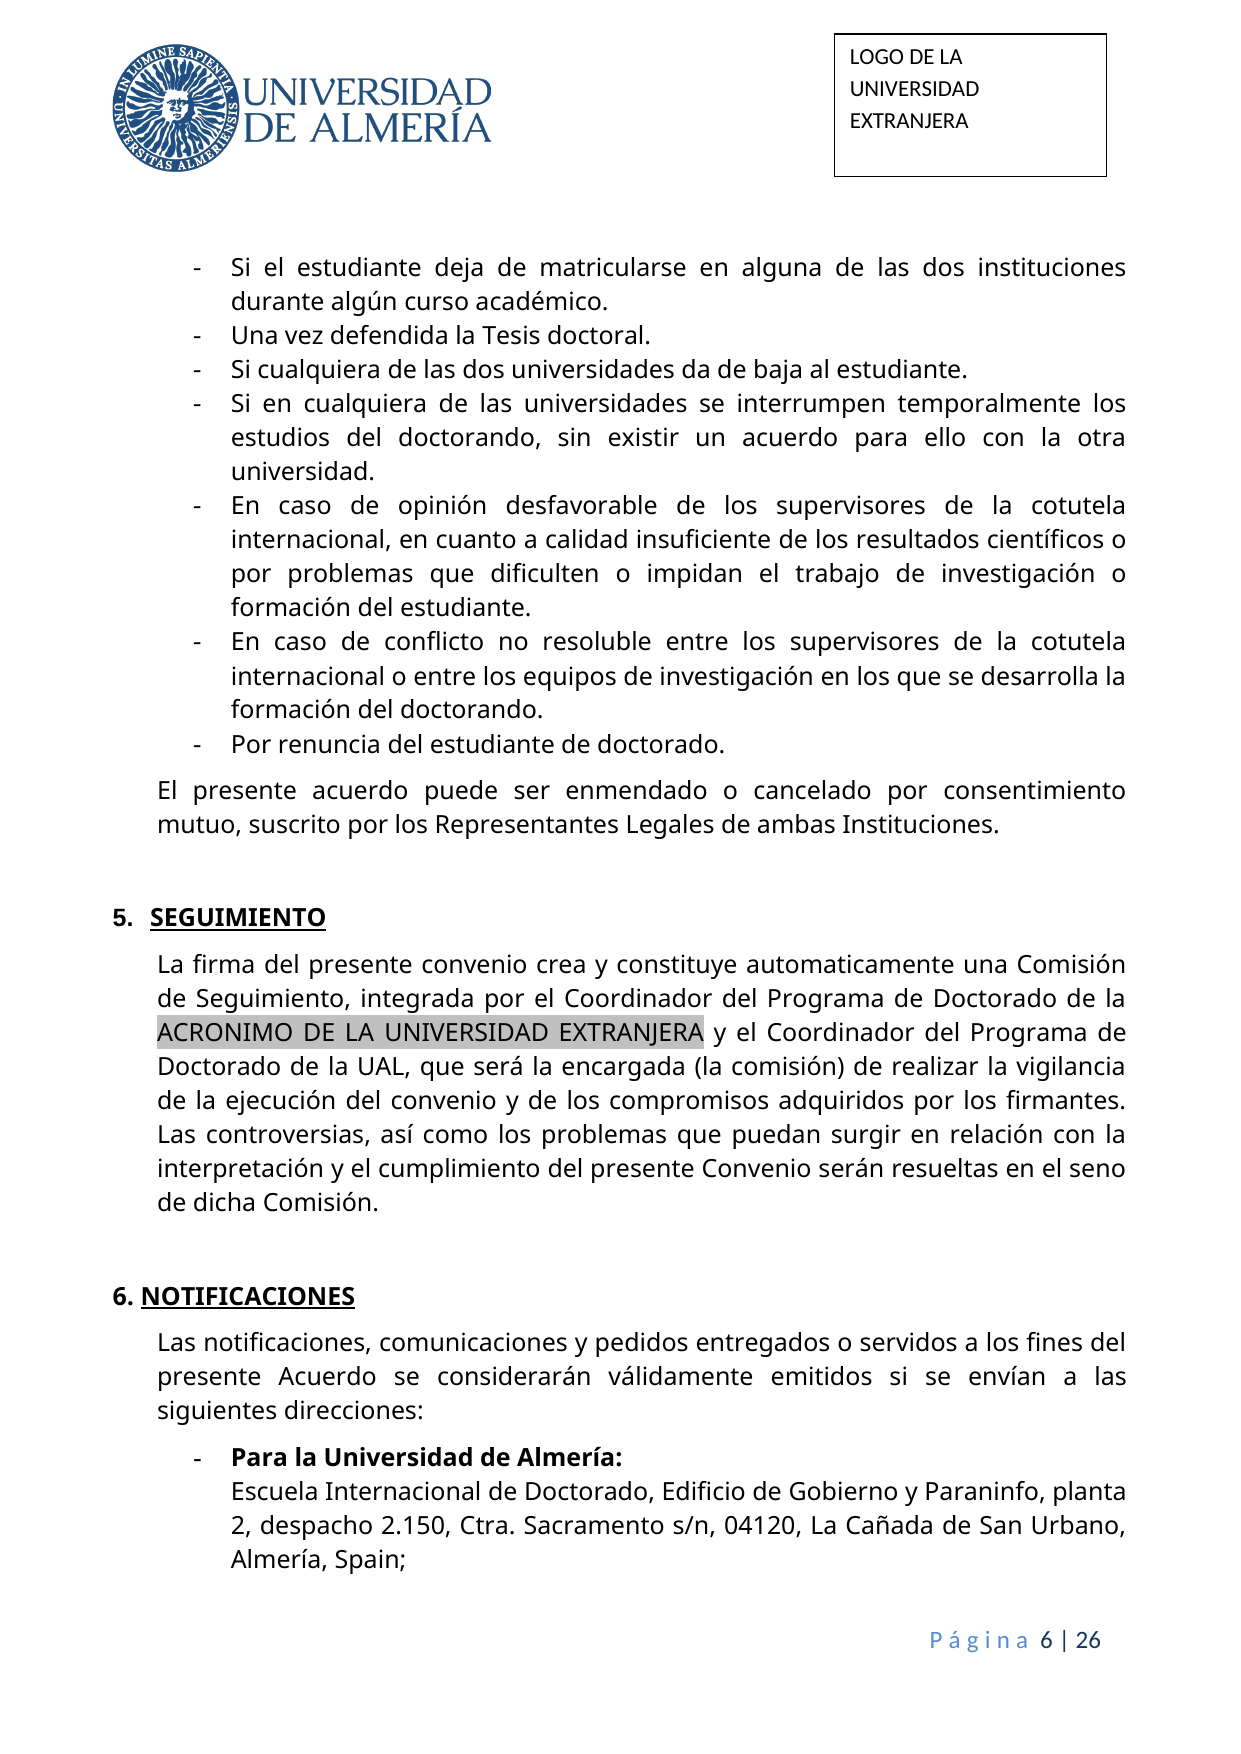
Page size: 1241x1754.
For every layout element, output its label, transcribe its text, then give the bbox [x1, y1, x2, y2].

list Para la Universidad de Almería: [193, 1439, 1128, 1473]
list Si en cualquiera de las universidades se interrumpen temporalmente los estudios del doctorando, sin existir un acuerdo para ello con la otra universidad. [193, 386, 1128, 488]
list Por renuncia del estudiante de doctorado. [193, 726, 1128, 760]
list En caso de conflicto no resoluble entre los supervisores de la cotutela internacional o entre los equipos de investigación en los que se desarrolla la formación del doctorando. [193, 624, 1128, 726]
text Las notificaciones, comunicaciones y pedidos entregados o servidos a los fines del presente Acuerdo se considerarán válidamente emitidos si se envían a las siguientes direcciones: [157, 1325, 1128, 1427]
text La firma del presente convenio crea y constituye automaticamente una Comisión de Seguimiento, integrada por el Coordinador del Programa de Doctorado de la ACRONIMO DE LA UNIVERSIDAD EXTRANJERA y el Coordinador del Programa de Doctorado de la UAL, que será la encargada (la comisión) de realizar la vigilancia de la ejecución del convenio y de los compromisos adquiridos por los firmantes. Las controversias, así como los problemas que puedan surgir en relación con la interpretación y el cumplimiento del presente Convenio serán resueltas en el seno de dicha Comisión. [157, 947, 1128, 1219]
list Una vez defendida la Tesis doctoral. [193, 317, 1128, 352]
list SEGUIMIENTO [112, 900, 1128, 934]
list Si el estudiante deja de matricularse en alguna de las dos instituciones durante algún curso académico. [193, 249, 1128, 317]
list En caso de opinión desfavorable de los supervisores de la cotutela internacional, en cuanto a calidad insuficiente de los resultados científicos o por problemas que dificulten o impidan el trabajo de investigación o formación del estudiante. [193, 488, 1128, 624]
list Si cualquiera de las dos universidades da de baja al estudiante. [193, 352, 1128, 386]
text El presente acuerdo puede ser enmendado o cancelado por consentimiento mutuo, suscrito por los Representantes Legales de ambas Instituciones. [157, 773, 1128, 841]
text 6. NOTIFICACIONES [112, 1278, 1128, 1312]
picture [112, 44, 492, 172]
list Escuela Internacional de Doctorado, Edificio de Gobierno y Paraninfo, planta 2, despacho 2.150, Ctra. Sacramento s/n, 04120, La Cañada de San Urbano, Almería, Spain; [231, 1473, 1128, 1576]
